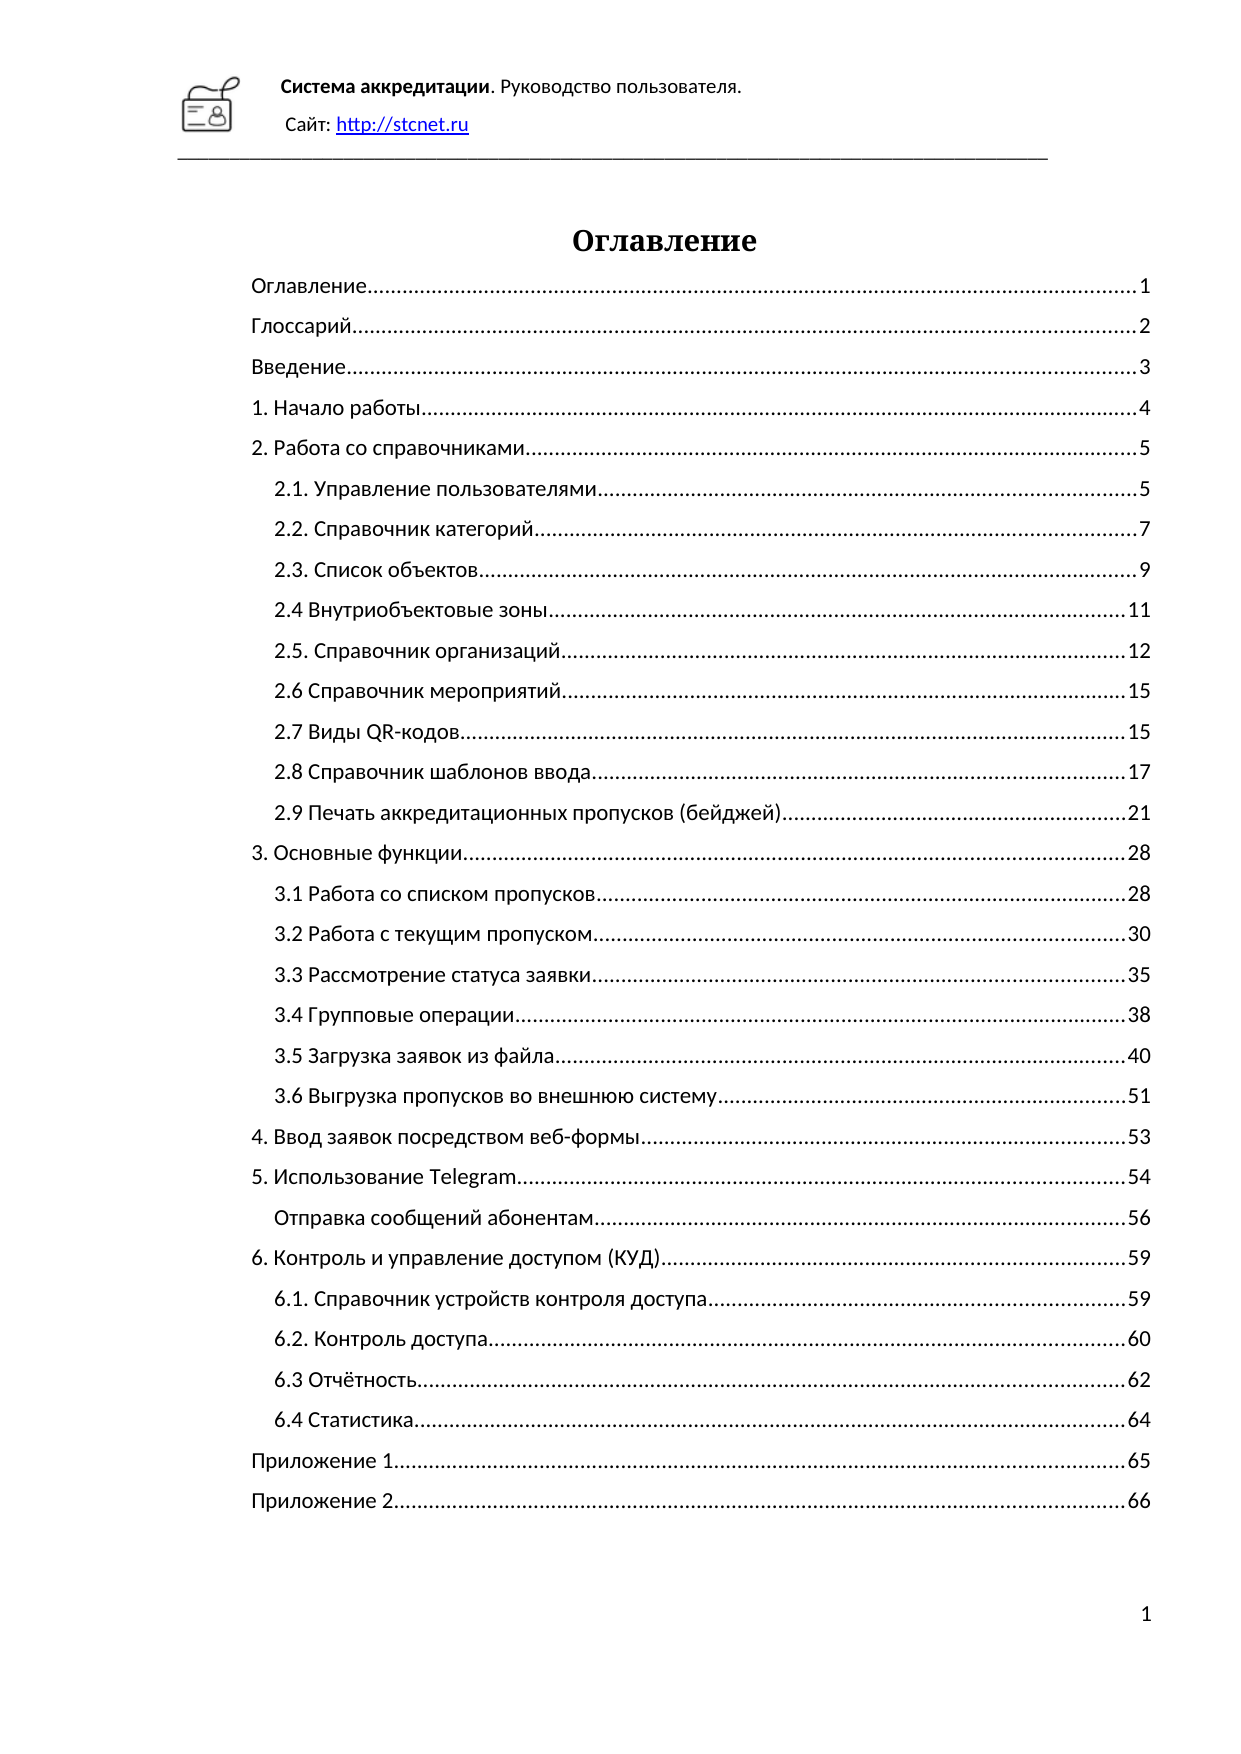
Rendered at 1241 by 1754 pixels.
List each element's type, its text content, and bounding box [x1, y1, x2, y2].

text 2.9 Печать аккредитационных пропусков (бейджей) 21 [200, 798, 1152, 826]
text 2.4 Внутриобъектовые зоны 11 [200, 595, 1152, 623]
text 6. Контроль и управление доступом (КУД) 59 [177, 1243, 1152, 1272]
text 1. Начало работы 4 [177, 393, 1152, 421]
text 3.6 Выгрузка пропусков во внешнюю систему 51 [200, 1081, 1152, 1109]
text 3.5 Загрузка заявок из файла 40 [200, 1041, 1152, 1069]
text 3.2 Работа с текущим пропуском 30 [200, 919, 1152, 947]
text Введение 3 [177, 352, 1152, 380]
text 6.2. Контроль доступа 60 [200, 1324, 1152, 1353]
text 3.1 Работа со списком пропусков 28 [200, 879, 1152, 907]
text 6.3 Отчётность 62 [200, 1365, 1152, 1393]
text 2.8 Справочник шаблонов ввода 17 [200, 757, 1152, 785]
picture [180, 73, 241, 134]
subtitle Оглавление [177, 225, 1152, 258]
text 2.6 Справочник мероприятий 15 [200, 676, 1152, 704]
text 2.1. Управление пользователями 5 [200, 474, 1152, 502]
text 2.7 Виды QR-кодов 15 [200, 717, 1152, 745]
text Приложение 1 65 [177, 1446, 1152, 1474]
text Отправка сообщений абонентам 56 [200, 1203, 1152, 1231]
text 3.3 Рассмотрение статуса заявки 35 [200, 960, 1152, 988]
text 3. Основные функции 28 [177, 838, 1152, 866]
text 2.2. Справочник категорий 7 [200, 514, 1152, 542]
text Оглавление 1 [177, 271, 1152, 299]
text 6.1. Справочник устройств контроля доступа 59 [200, 1284, 1152, 1312]
text 5. Использование Telegram 54 [177, 1162, 1152, 1191]
text 4. Ввод заявок посредством веб-формы 53 [177, 1122, 1152, 1150]
text 2.3. Список объектов 9 [200, 555, 1152, 583]
text 2.5. Справочник организаций 12 [200, 636, 1152, 664]
text 2. Работа со справочниками 5 [177, 433, 1152, 461]
text Глоссарий 2 [177, 312, 1152, 339]
text Приложение 2 66 [177, 1487, 1152, 1515]
text 6.4 Статистика 64 [200, 1406, 1152, 1434]
text 3.4 Групповые операции 38 [200, 1000, 1152, 1028]
